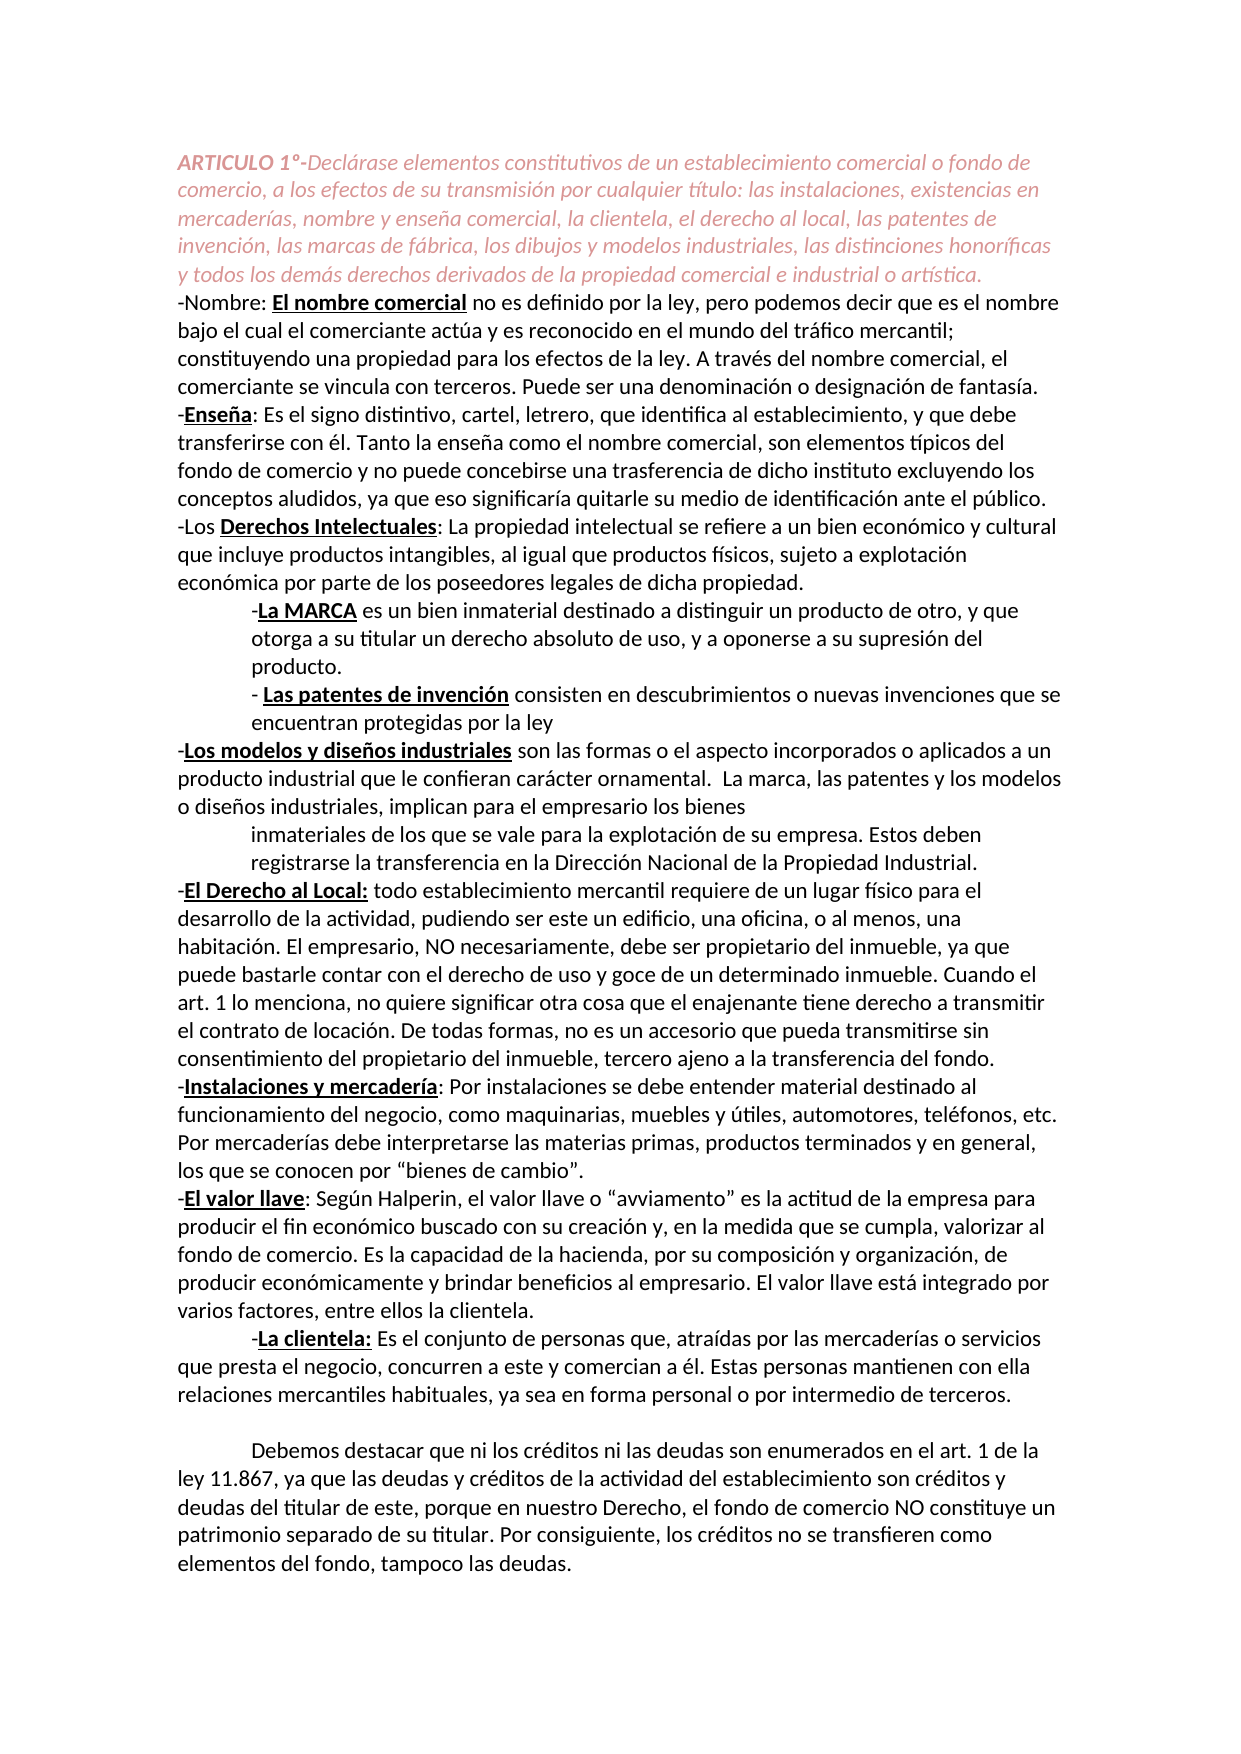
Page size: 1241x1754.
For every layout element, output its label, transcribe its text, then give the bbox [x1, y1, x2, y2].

text -Instalaciones y mercadería: Por instalaciones se debe entender material destinado al funcionamiento del negocio, como maquinarias, muebles y útiles, automotores, teléfonos, etc. Por mercaderías debe interpretarse las materias primas, productos terminados y en general, los que se conocen por “bienes de cambio”. [177, 1072, 1063, 1184]
text -Los modelos y diseños industriales son las formas o el aspecto incorporados o aplicados a un producto industrial que le confieran carácter ornamental. La marca, las patentes y los modelos o diseños industriales, implican para el empresario los bienes [177, 736, 1063, 820]
text - Las patentes de invención consisten en descubrimientos o nuevas invenciones que se encuentran protegidas por la ley [251, 680, 1063, 736]
text -Los Derechos Intelectuales: La propiedad intelectual se refiere a un bien económico y cultural que incluye productos intangibles, al igual que productos físicos, sujeto a explotación económica por parte de los poseedores legales de dicha propiedad. [177, 512, 1063, 596]
text Debemos destacar que ni los créditos ni las deudas son enumerados en el art. 1 de la ley 11.867, ya que las deudas y créditos de la actividad del establecimiento son créditos y deudas del titular de este, porque en nuestro Derecho, el fondo de comercio NO constituye un patrimonio separado de su titular. Por consiguiente, los créditos no se transfieren como elementos del fondo, tampoco las deudas. [177, 1437, 1063, 1577]
text -La clientela: Es el conjunto de personas que, atraídas por las mercaderías o servicios que presta el negocio, concurren a este y comercian a él. Estas personas mantienen con ella relaciones mercantiles habituales, ya sea en forma personal o por intermedio de terceros. [177, 1324, 1063, 1408]
text -El Derecho al Local: todo establecimiento mercantil requiere de un lugar físico para el desarrollo de la actividad, pudiendo ser este un edificio, una oficina, o al menos, una habitación. El empresario, NO necesariamente, debe ser propietario del inmueble, ya que puede bastarle contar con el derecho de uso y goce de un determinado inmueble. Cuando el art. 1 lo menciona, no quiere significar otra cosa que el enajenante tiene derecho a transmitir el contrato de locación. De todas formas, no es un accesorio que pueda transmitirse sin consentimiento del propietario del inmueble, tercero ajeno a la transferencia del fondo. [177, 876, 1063, 1072]
text - es un bien inmaterial destinado a distinguir un producto de otro, y que otorga a su titular un derecho absoluto de uso, y a oponerse a su supresión del producto. [251, 596, 1063, 680]
text -El valor llave: Según Halperin, el valor llave o “avviamento” es la actitud de la empresa para producir el fin económico buscado con su creación y, en la medida que se cumpla, valorizar al fondo de comercio. Es la capacidad de la hacienda, por su composición y organización, de producir económicamente y brindar beneficios al empresario. El valor llave está integrado por varios factores, entre ellos la clientela. [177, 1184, 1063, 1324]
text -Enseña: Es el signo distintivo, cartel, letrero, que identifica al establecimiento, y que debe transferirse con él. Tanto la enseña como el nombre comercial, son elementos típicos del fondo de comercio y no puede concebirse una trasferencia de dicho instituto excluyendo los conceptos aludidos, ya que eso significaría quitarle su medio de identificación ante el público. [177, 400, 1063, 512]
text inmateriales de los que se vale para la explotación de su empresa. Estos deben registrarse la transferencia en de [251, 820, 1063, 876]
text -Nombre: El nombre comercial no es definido por la ley, pero podemos decir que es el nombre bajo el cual el comerciante actúa y es reconocido en el mundo del tráfico mercantil; constituyendo una propiedad para los efectos de la ley. A través del nombre comercial, el comerciante se vincula con terceros. Puede ser una denominación o designación de fantasía. [177, 288, 1063, 400]
text ARTICULO 1º-Declárase elementos constitutivos de un establecimiento comercial o fondo de comercio, a los efectos de su transmisión por cualquier título: las instalaciones, existencias en mercaderías, nombre y enseña comercial, la clientela, el derecho al local, las patentes de invención, las marcas de fábrica, los dibujos y modelos industriales, las distinciones honoríficas y todos los demás derechos derivados de la propiedad comercial e industrial o artística. [177, 148, 1063, 288]
